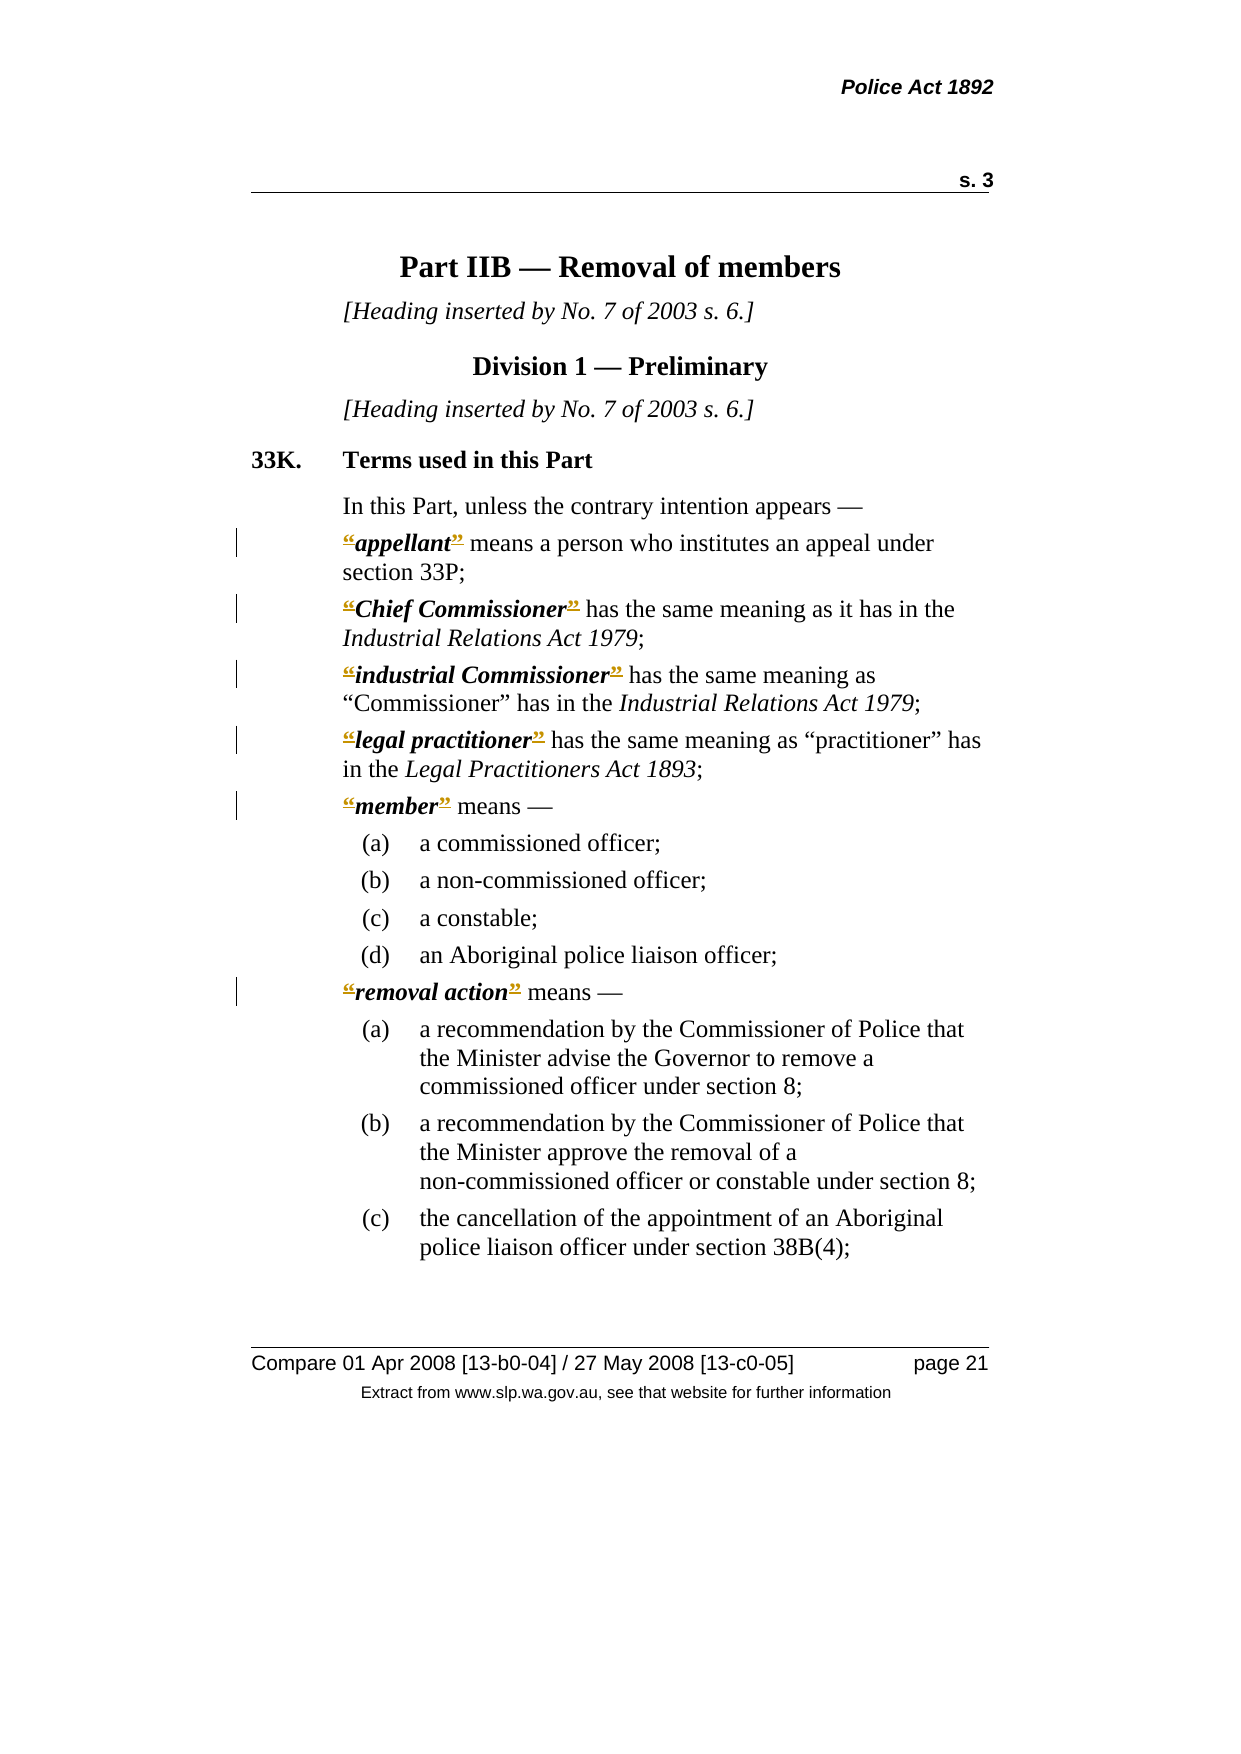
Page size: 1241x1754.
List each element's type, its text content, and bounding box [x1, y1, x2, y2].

text legal practitioner has the same meaning as “practitioner” has in the Legal Practitioners Act 1893; [251, 726, 989, 783]
text (a) a commissioned officer; [251, 828, 989, 857]
subtitle [Heading inserted by No. 7 of 2003 s. 6.] [252, 394, 989, 423]
text appellant means a person who institutes an appeal under section 33P; [251, 528, 989, 586]
text (c) a constable; [251, 903, 989, 931]
text Chief Commissioner has the same meaning as it has in the Industrial Relations Act 1979; [251, 594, 989, 651]
subtitle Part IIB — Removal of members [251, 248, 989, 284]
text (d) an Aboriginal police liaison officer; [251, 940, 989, 968]
subtitle [Heading inserted by No. 7 of 2003 s. 6.] [252, 296, 989, 325]
subtitle Division 1 — Preliminary [251, 350, 989, 381]
text (b) a non-commissioned officer; [251, 866, 989, 894]
text In this Part, unless the contrary intention appears — [251, 491, 989, 520]
text removal action means — [251, 977, 989, 1006]
text (b) a recommendation by the Commissioner of Police that the Minister approve the removal of a non-commissioned officer or constable under section 8; [251, 1108, 989, 1195]
text (a) a recommendation by the Commissioner of Police that the Minister advise the Governor to remove a commissioned officer under section 8; [251, 1014, 989, 1100]
text (c) the cancellation of the appointment of an Aboriginal police liaison officer under section 38B(4); [251, 1203, 989, 1261]
text industrial Commissioner has the same meaning as “Commissioner” has in the Industrial Relations Act 1979; [251, 660, 989, 717]
subtitle 33K. Terms used in this Part [251, 446, 989, 474]
text member means — [251, 791, 989, 820]
